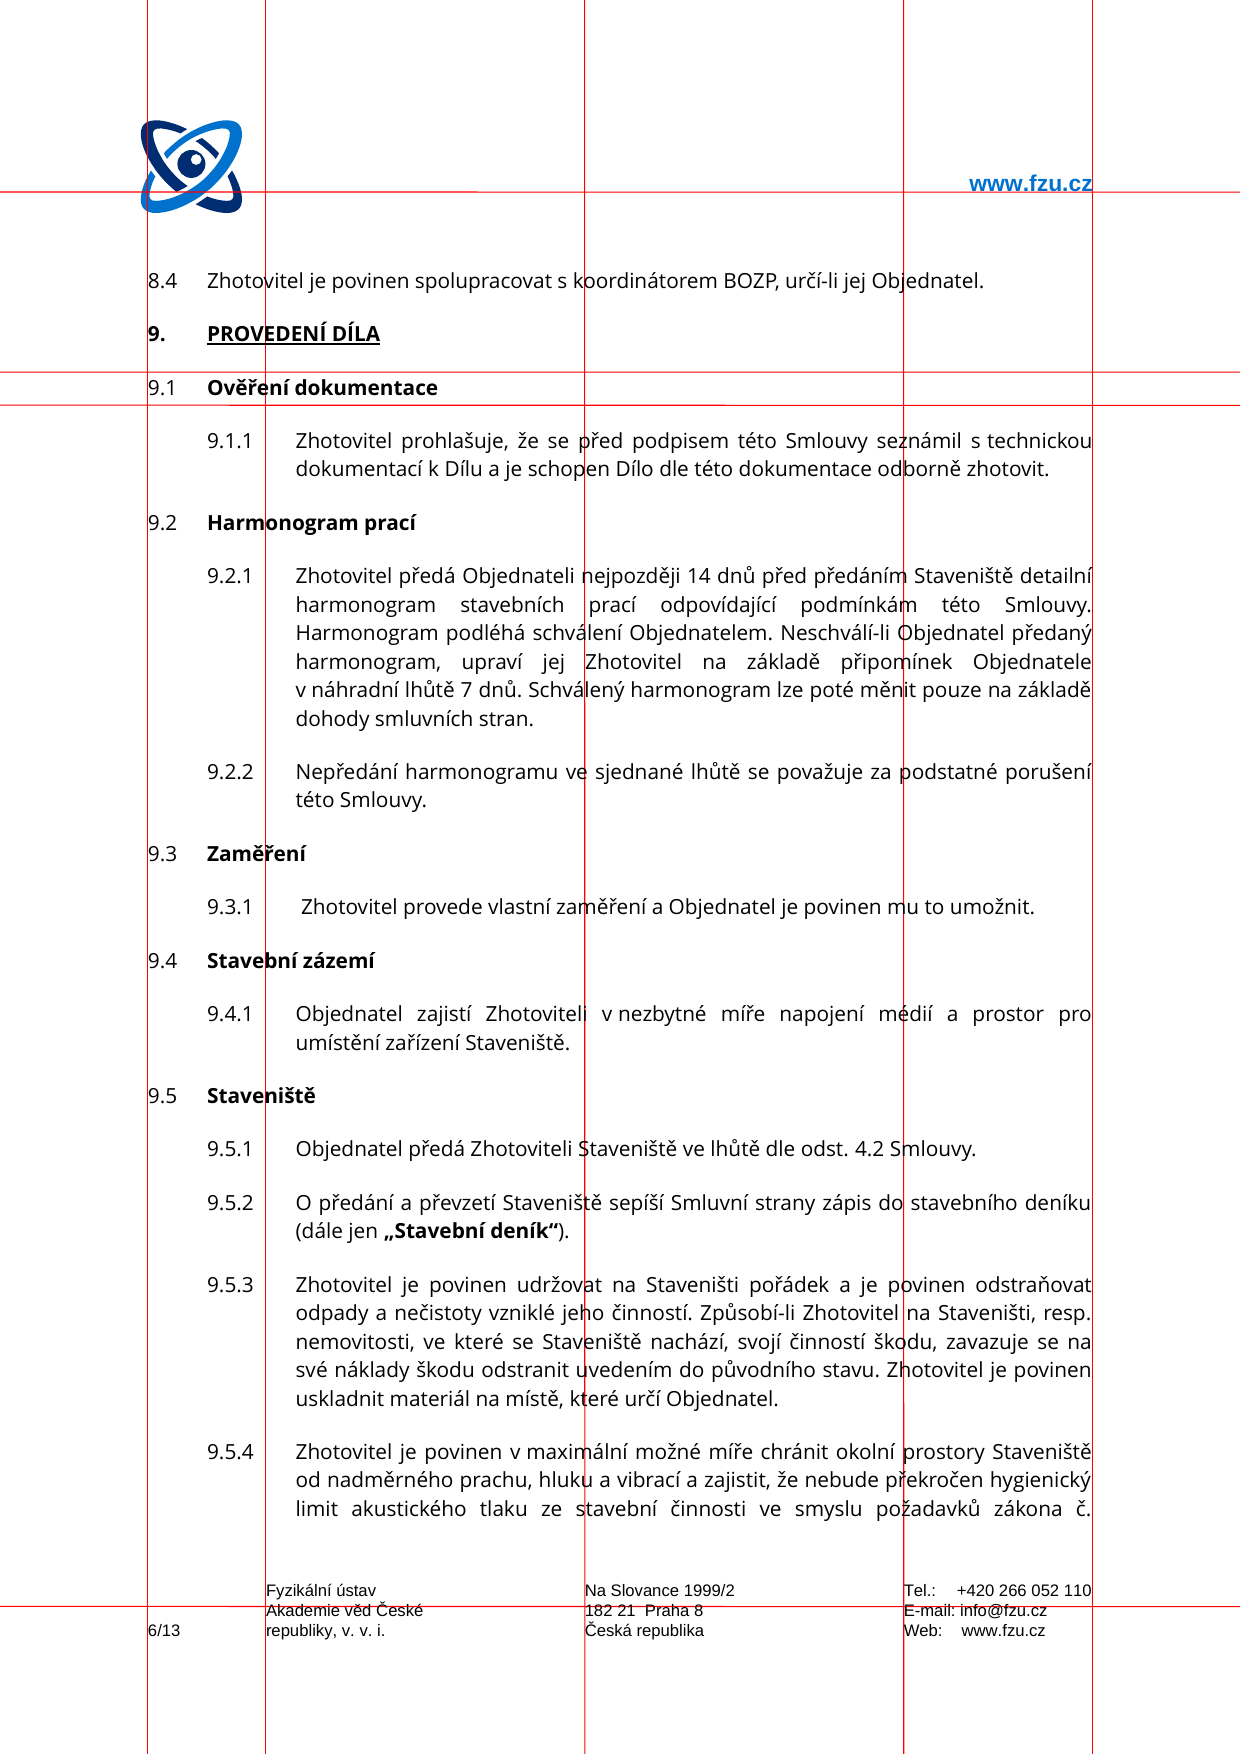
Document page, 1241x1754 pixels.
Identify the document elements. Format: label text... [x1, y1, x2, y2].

list Zhotovitel předá Objednateli nejpozději 14 dnů před předáním Staveniště detailní harmonogram stavebních prací odpovídající podmínkám této Smlouvy. Harmonogram podléhá schválení Objednatelem. Neschválí-li Objednatel předaný harmonogram, upraví jej Zhotovitel na základě připomínek Objednatele v náhradní lhůtě 7 dnů. Schválený harmonogram lze poté měnit pouze na základě dohody smluvních stran. [207, 561, 1092, 732]
list Stavební zázemí [148, 946, 1092, 974]
list Nepředání harmonogramu ve sjednané lhůtě se považuje za podstatné porušení této Smlouvy. [207, 757, 1092, 814]
list Zhotovitel prohlašuje, že se před podpisem této Smlouvy seznámil s technickou dokumentací k Dílu a je schopen Dílo dle této dokumentace odborně zhotovit. [207, 426, 1092, 483]
list Objednatel předá Zhotoviteli Staveniště ve lhůtě dle odst. 4.2 Smlouvy. [207, 1134, 1092, 1163]
list Harmonogram prací [148, 508, 1092, 536]
list Zaměření [148, 839, 1092, 867]
list Ověření dokumentace [148, 373, 1092, 401]
list Zhotovitel je povinen udržovat na Staveništi pořádek a je povinen odstraňovat odpady a nečistoty vzniklé jeho činností. Způsobí-li Zhotovitel na Staveništi, resp. nemovitosti, ve které se Staveniště nachází, svojí činností škodu, zavazuje se na své náklady škodu odstranit uvedením do původního stavu. Zhotovitel je povinen uskladnit materiál na místě, které určí Objednatel. [207, 1270, 1092, 1412]
list Zhotovitel provede vlastní zaměření a Objednatel je povinen mu to umožnit. [207, 892, 1092, 921]
list Zhotovitel je povinen spolupracovat s koordinátorem BOZP, určí-li jej Objednatel. [148, 266, 1092, 294]
list Objednatel zajistí Zhotoviteli v nezbytné míře napojení médií a prostor pro umístění zařízení Staveniště. [207, 999, 1092, 1056]
list Staveniště [148, 1081, 1092, 1109]
list PROVEDENÍ DÍLA [148, 319, 1092, 348]
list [207, 1437, 1092, 1522]
list O předání a převzetí Staveniště sepíší Smluvní strany zápis do stavebního deníku (dále jen „Stavební deník“). [207, 1188, 1092, 1245]
